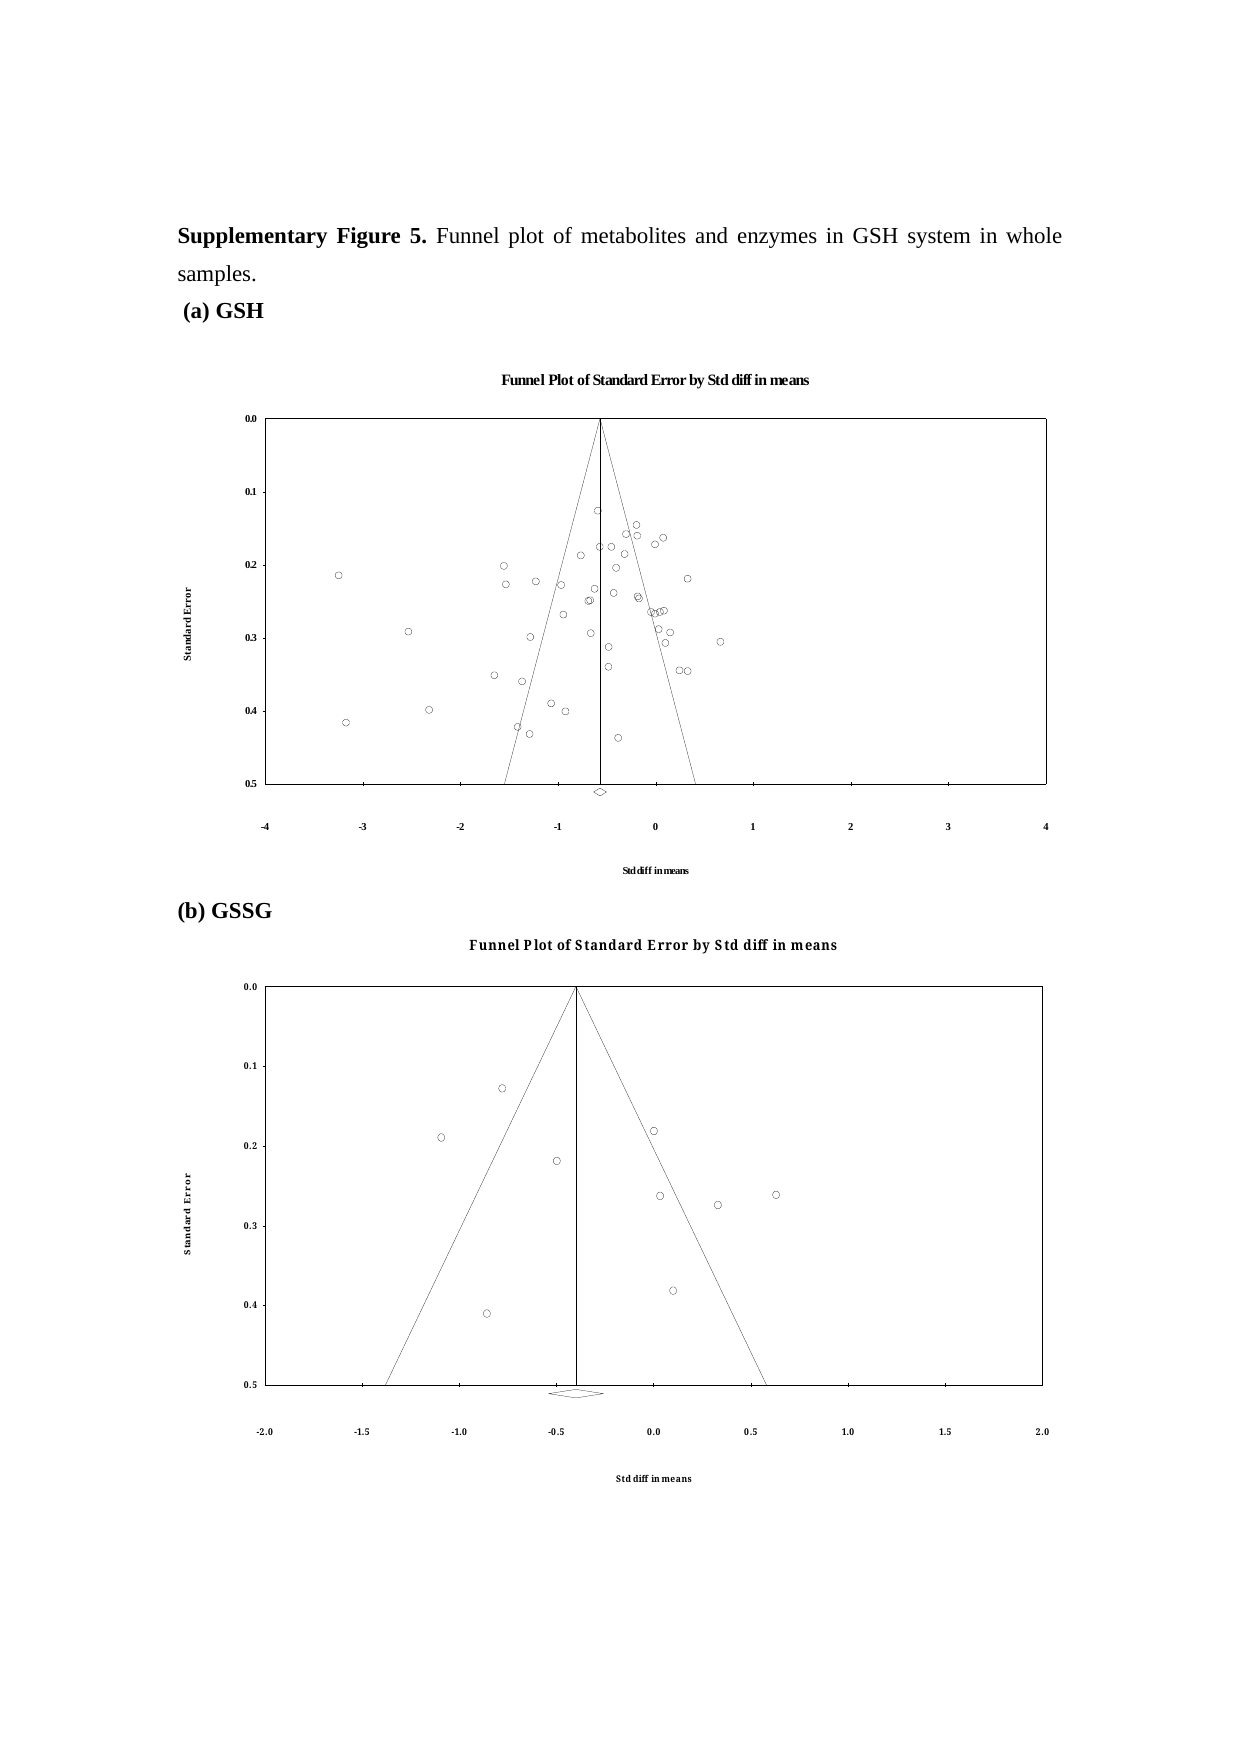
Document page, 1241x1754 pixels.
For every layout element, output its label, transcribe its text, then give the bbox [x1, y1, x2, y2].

text Supplementary Figure 5. Funnel plot of metabolites and enzymes in GSH system in whole samples. [177, 217, 1063, 292]
text (b) GSSG [177, 892, 1063, 929]
text (a) GSH [177, 292, 1063, 329]
